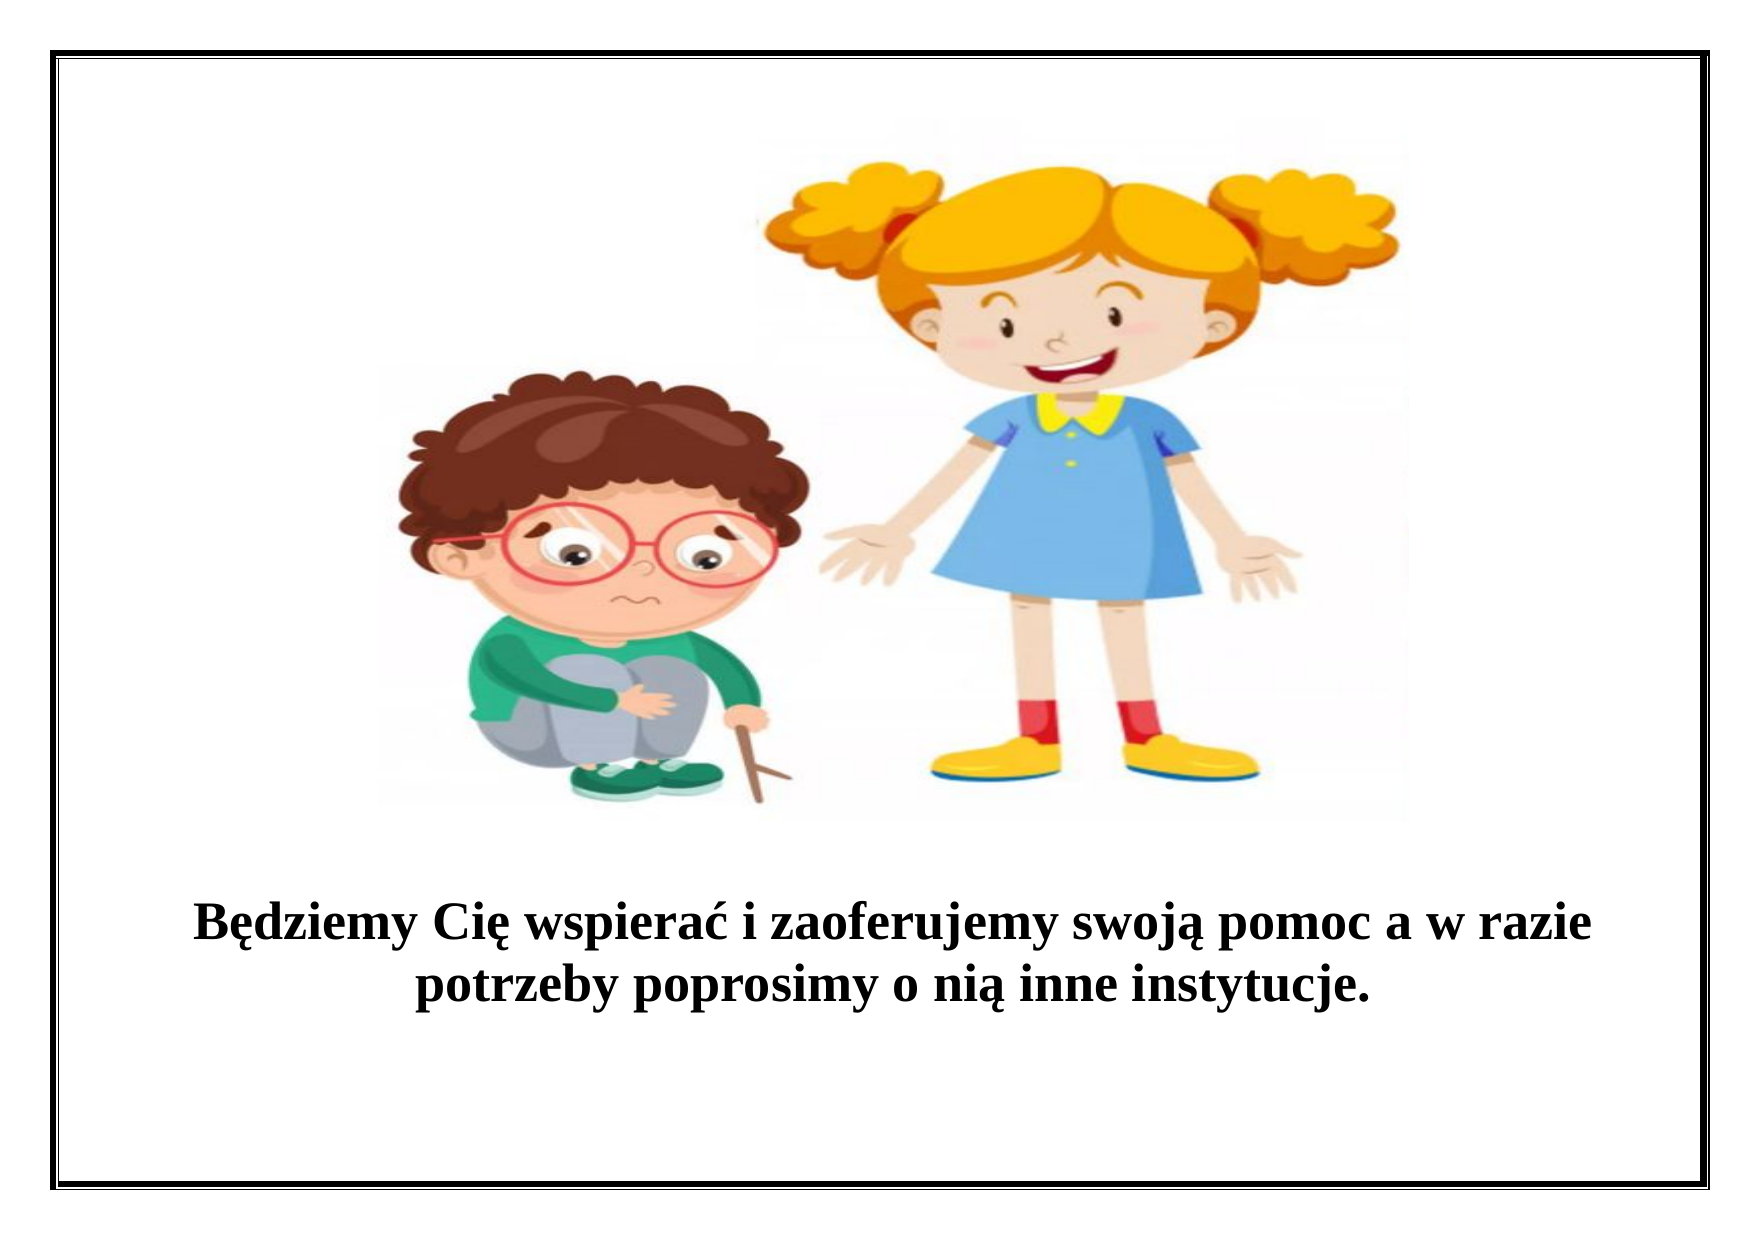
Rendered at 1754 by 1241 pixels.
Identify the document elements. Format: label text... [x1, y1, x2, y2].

text Będziemy Cię wspierać i zaoferujemy swoją pomoc a w razie potrzeby poprosimy o nią inne instytucje. [148, 889, 1639, 1013]
picture [377, 118, 1409, 822]
